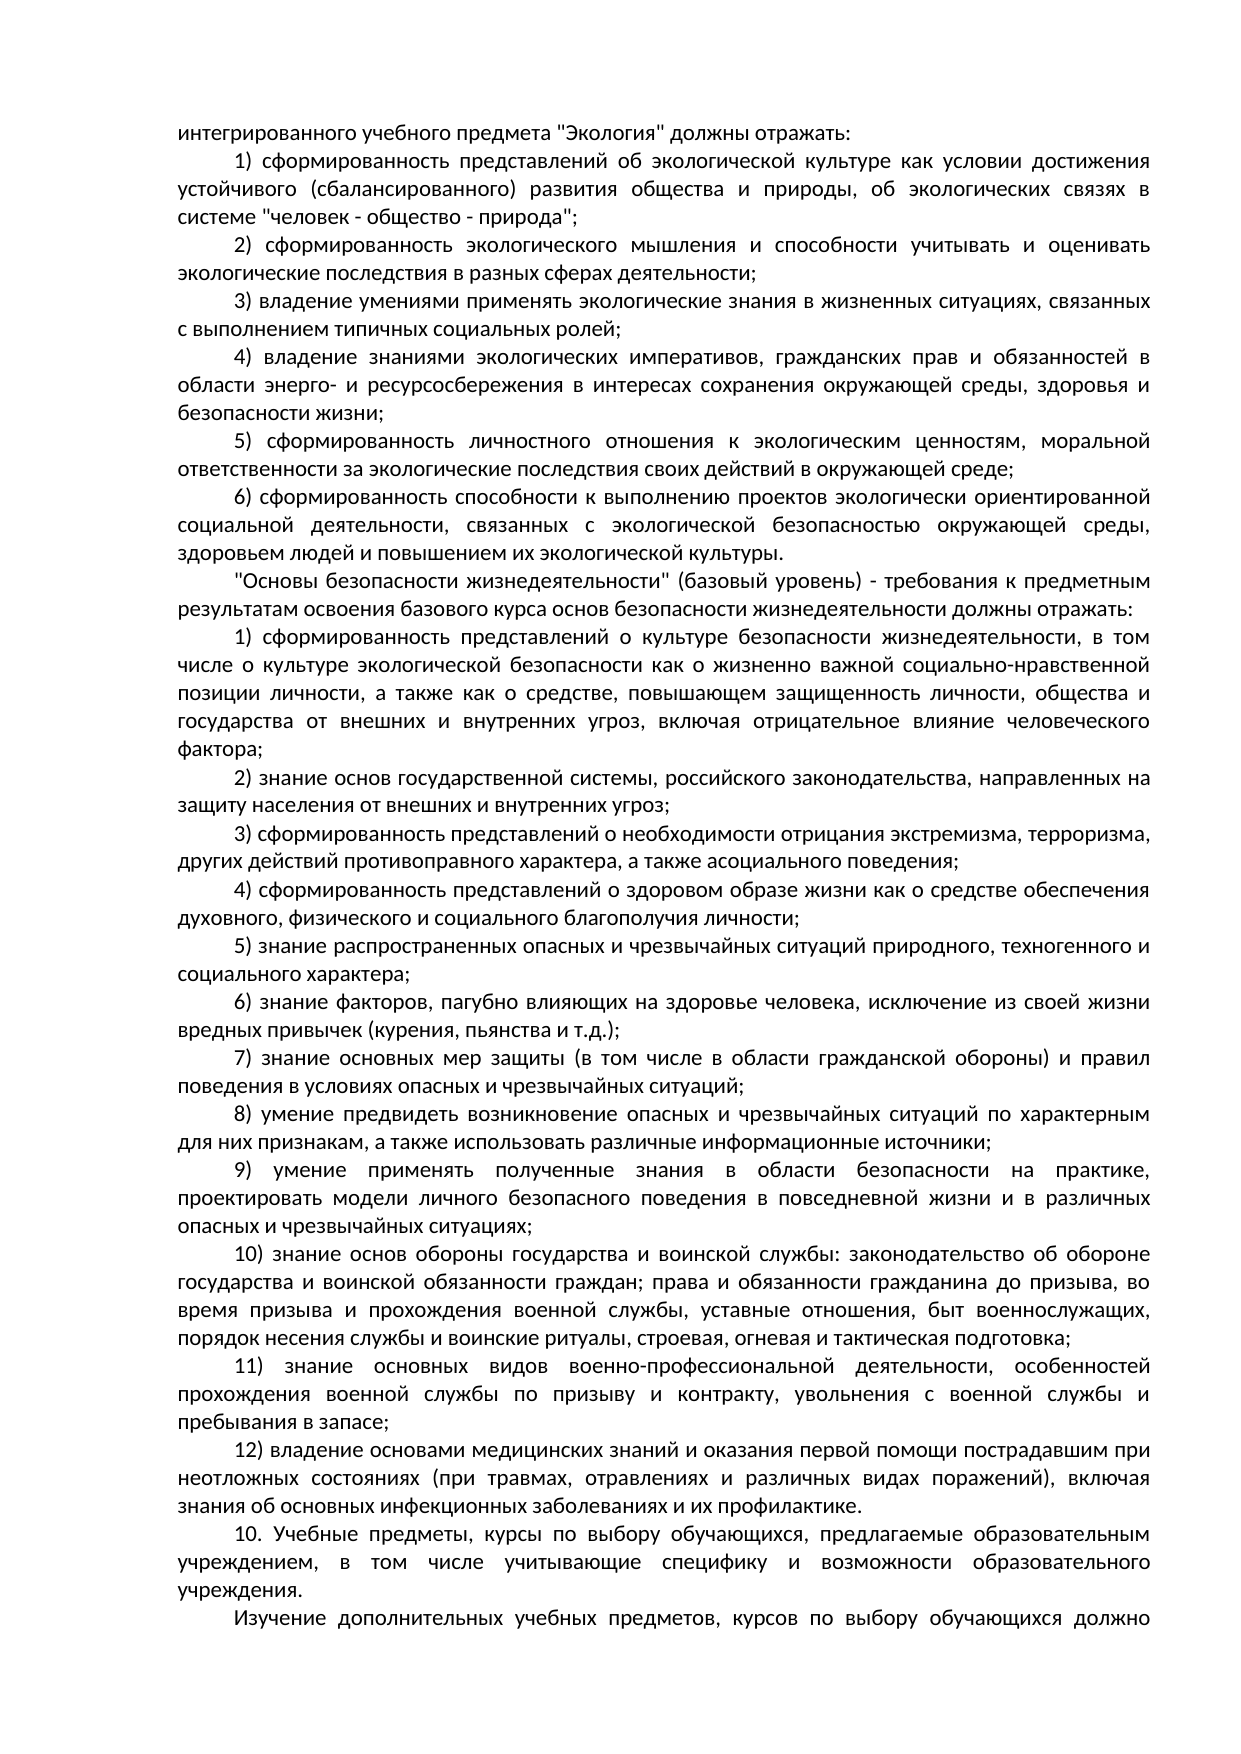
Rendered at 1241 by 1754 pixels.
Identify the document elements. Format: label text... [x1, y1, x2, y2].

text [177, 118, 1152, 146]
text "Основы безопасности жизнедеятельности" (базовый уровень) - требования к предметным результатам освоения базового курса основ безопасности жизнедеятельности должны отражать: [177, 566, 1152, 622]
text 7) знание основных мер защиты (в том числе в области гражданской обороны) и правил поведения в условиях опасных и чрезвычайных ситуаций; [177, 1043, 1152, 1099]
text 1) сформированность представлений о культуре безопасности жизнедеятельности, в том числе о культуре экологической безопасности как о жизненно важной социально-нравственной позиции личности, а также как о средстве, повышающем защищенность личности, общества и государства от внешних и внутренних угроз, включая отрицательное влияние человеческого фактора; [177, 622, 1152, 763]
text 3) владение умениями применять экологические знания в жизненных ситуациях, связанных с выполнением типичных социальных ролей; [177, 286, 1152, 342]
text 4) сформированность представлений о здоровом образе жизни как о средстве обеспечения духовного, физического и социального благополучия личности; [177, 875, 1152, 931]
text 4) владение знаниями экологических императивов, гражданских прав и обязанностей в области энерго- и ресурсосбережения в интересах сохранения окружающей среды, здоровья и безопасности жизни; [177, 342, 1152, 426]
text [177, 1603, 1152, 1631]
text 6) знание факторов, пагубно влияющих на здоровье человека, исключение из своей жизни вредных привычек (курения, пьянства и т.д.); [177, 987, 1152, 1043]
text 10) знание основ обороны государства и воинской службы: законодательство об обороне государства и воинской обязанности граждан; права и обязанности гражданина до призыва, во время призыва и прохождения военной службы, уставные отношения, быт военнослужащих, порядок несения службы и воинские ритуалы, строевая, огневая и тактическая подготовка; [177, 1239, 1152, 1351]
text 11) знание основных видов военно-профессиональной деятельности, особенностей прохождения военной службы по призыву и контракту, увольнения с военной службы и пребывания в запасе; [177, 1351, 1152, 1435]
text 9) умение применять полученные знания в области безопасности на практике, проектировать модели личного безопасного поведения в повседневной жизни и в различных опасных и чрезвычайных ситуациях; [177, 1155, 1152, 1239]
text 12) владение основами медицинских знаний и оказания первой помощи пострадавшим при неотложных состояниях (при травмах, отравлениях и различных видах поражений), включая знания об основных инфекционных заболеваниях и их профилактике. [177, 1435, 1152, 1519]
text 2) знание основ государственной системы, российского законодательства, направленных на защиту населения от внешних и внутренних угроз; [177, 763, 1152, 819]
text 3) сформированность представлений о необходимости отрицания экстремизма, терроризма, других действий противоправного характера, а также асоциального поведения; [177, 819, 1152, 875]
text 6) сформированность способности к выполнению проектов экологически ориентированной социальной деятельности, связанных с экологической безопасностью окружающей среды, здоровьем людей и повышением их экологической культуры. [177, 482, 1152, 566]
text 8) умение предвидеть возникновение опасных и чрезвычайных ситуаций по характерным для них признакам, а также использовать различные информационные источники; [177, 1099, 1152, 1155]
text 2) сформированность экологического мышления и способности учитывать и оценивать экологические последствия в разных сферах деятельности; [177, 230, 1152, 286]
text 10. Учебные предметы, курсы по выбору обучающихся, предлагаемые образовательным учреждением, в том числе учитывающие специфику и возможности образовательного учреждения. [177, 1519, 1152, 1603]
text 5) сформированность личностного отношения к экологическим ценностям, моральной ответственности за экологические последствия своих действий в окружающей среде; [177, 426, 1152, 482]
text 1) сформированность представлений об экологической культуре как условии достижения устойчивого (сбалансированного) развития общества и природы, об экологических связях в системе "человек - общество - природа"; [177, 146, 1152, 230]
text 5) знание распространенных опасных и чрезвычайных ситуаций природного, техногенного и социального характера; [177, 931, 1152, 987]
